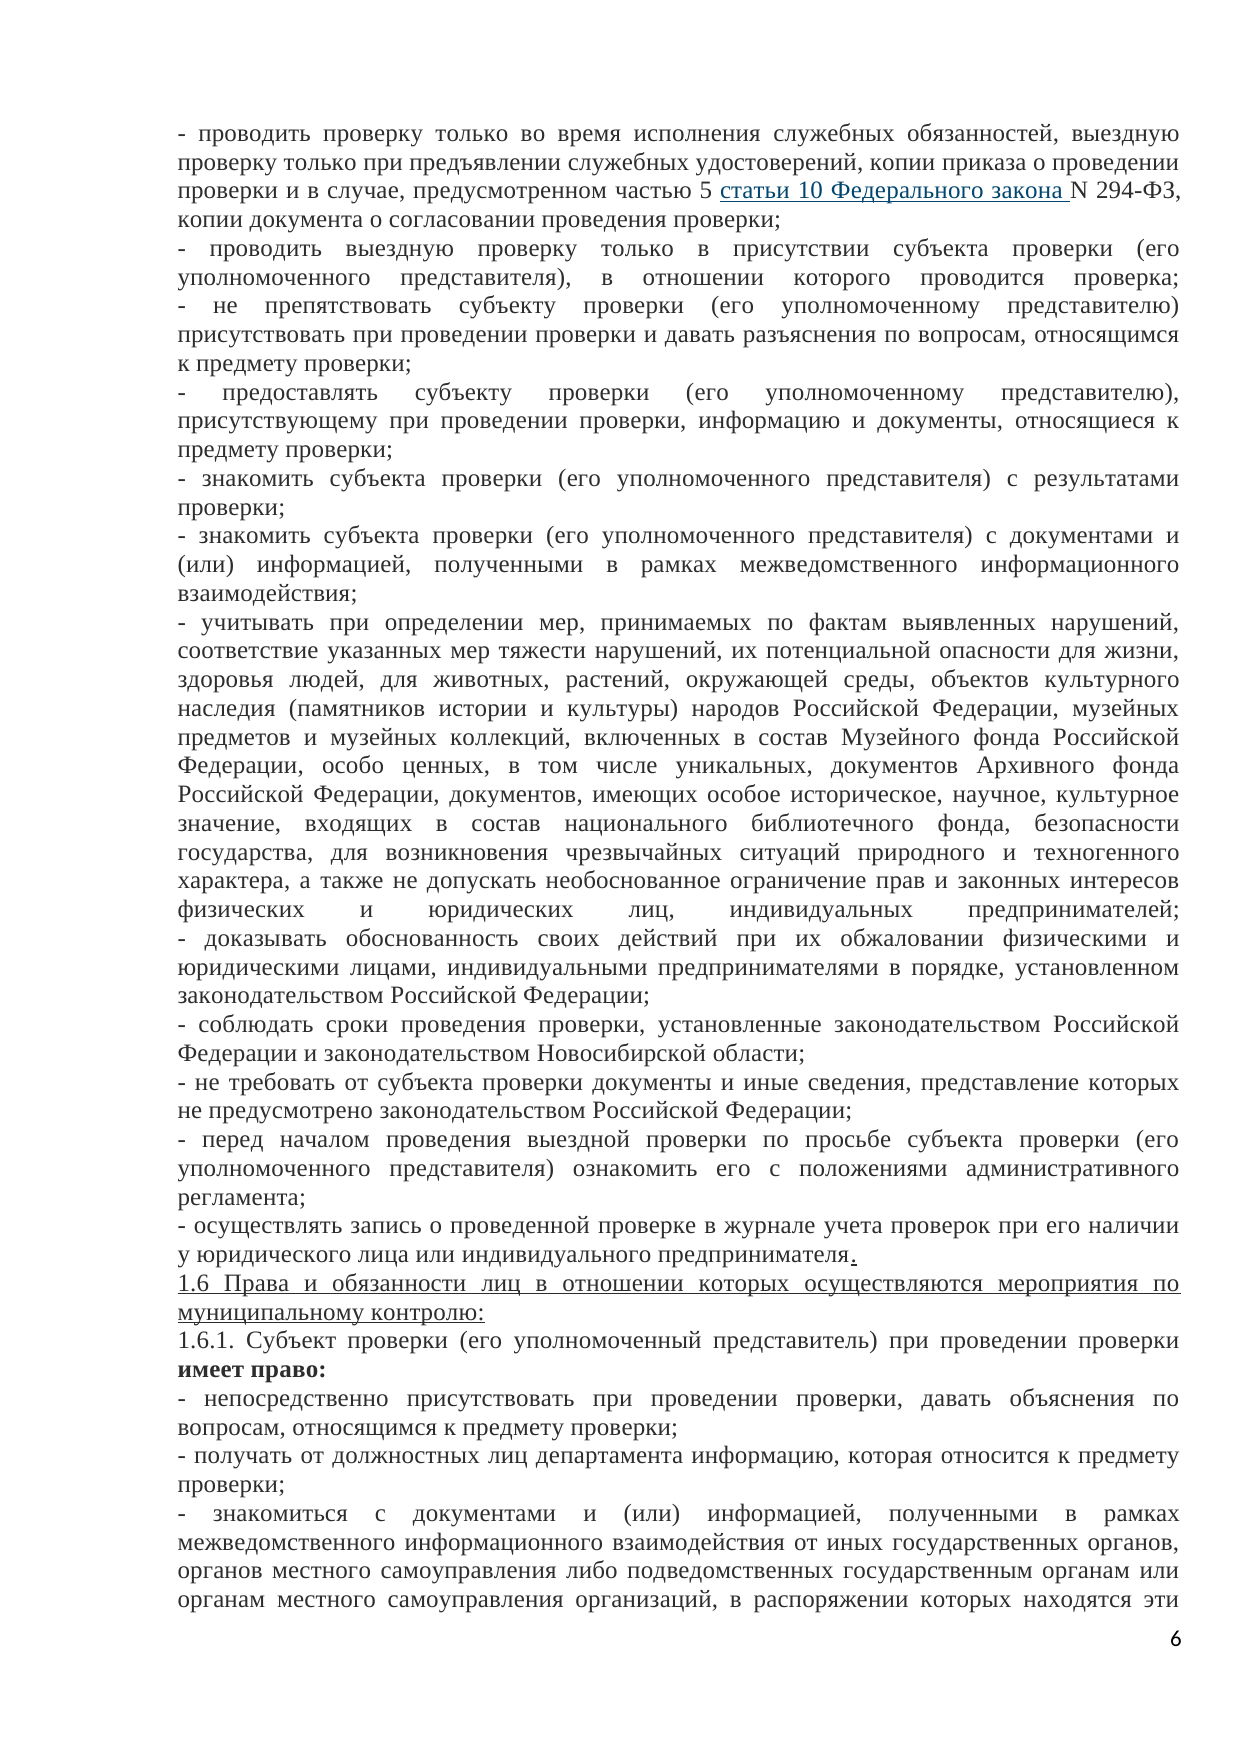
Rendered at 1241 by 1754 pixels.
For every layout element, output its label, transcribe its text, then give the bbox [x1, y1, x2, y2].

text - проводить проверку только во время исполнения служебных обязанностей, выездную проверку только при предъявлении служебных удостоверений, копии приказа о проведении проверки и в случае, предусмотренном частью 5 статьи 10 Федерального закона N 294-ФЗ, копии документа о согласовании проведения проверки; [177, 118, 1181, 233]
text 1.6.1. Субъект проверки (его уполномоченный представитель) при проведении проверки имеет право: [177, 1326, 1181, 1383]
text - соблюдать сроки проведения проверки, установленные законодательством Российской Федерации и законодательством Новосибирской области; [177, 1009, 1181, 1067]
text 1.6 Права и обязанности лиц в отношении которых осуществляются мероприятия по муниципальному контролю: [177, 1294, 1181, 1326]
text - проводить выездную проверку только в присутствии субъекта проверки (его уполномоченного представителя), в отношении которого проводится проверка; - не препятствовать субъекту проверки (его уполномоченному представителю) присутствовать при проведении проверки и давать разъяснения по вопросам, относящимся к предмету проверки; [177, 233, 1181, 377]
text 1.6 Права и обязанности лиц в отношении которых осуществляются мероприятия по муниципальному контролю: [177, 1268, 1181, 1293]
text - знакомить субъекта проверки (его уполномоченного представителя) с результатами проверки; - знакомить субъекта проверки (его уполномоченного представителя) с документами и (или) информацией, полученными в рамках межведомственного информационного взаимодействия; - учитывать при определении мер, принимаемых по фактам выявленных нарушений, соответствие указанных мер тяжести нарушений, их потенциальной опасности для жизни, здоровья людей, для животных, растений, окружающей среды, объектов культурного наследия (памятников истории и культуры) народов Российской Федерации, музейных предметов и музейных коллекций, включенных в состав Музейного фонда Российской Федерации, особо ценных, в том числе уникальных, документов Архивного фонда Российской Федерации, документов, имеющих особое историческое, научное, культурное значение, входящих в состав национального библиотечного фонда, безопасности государства, для возникновения чрезвычайных ситуаций природного и техногенного характера, а также не допускать необоснованное ограничение прав и законных интересов физических и юридических лиц, индивидуальных предпринимателей; - доказывать обоснованность своих действий при их обжаловании физическими и юридическими лицами, индивидуальными предпринимателями в порядке, установленном законодательством Российской Федерации; [177, 463, 1181, 1009]
text - непосредственно присутствовать при проведении проверки, давать объяснения по вопросам, относящимся к предмету проверки; [177, 1383, 1181, 1441]
text - предоставлять субъекту проверки (его уполномоченному представителю), присутствующему при проведении проверки, информацию и документы, относящиеся к предмету проверки; [177, 377, 1181, 463]
text - не требовать от субъекта проверки документы и иные сведения, представление которых не предусмотрено законодательством Российской Федерации; [177, 1067, 1181, 1124]
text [177, 1441, 1181, 1613]
text - перед началом проведения выездной проверки по просьбе субъекта проверки (его уполномоченного представителя) ознакомить его с положениями административного регламента; - осуществлять запись о проведенной проверке в журнале учета проверок при его наличии у юридического лица или индивидуального предпринимателя. [177, 1124, 1181, 1268]
